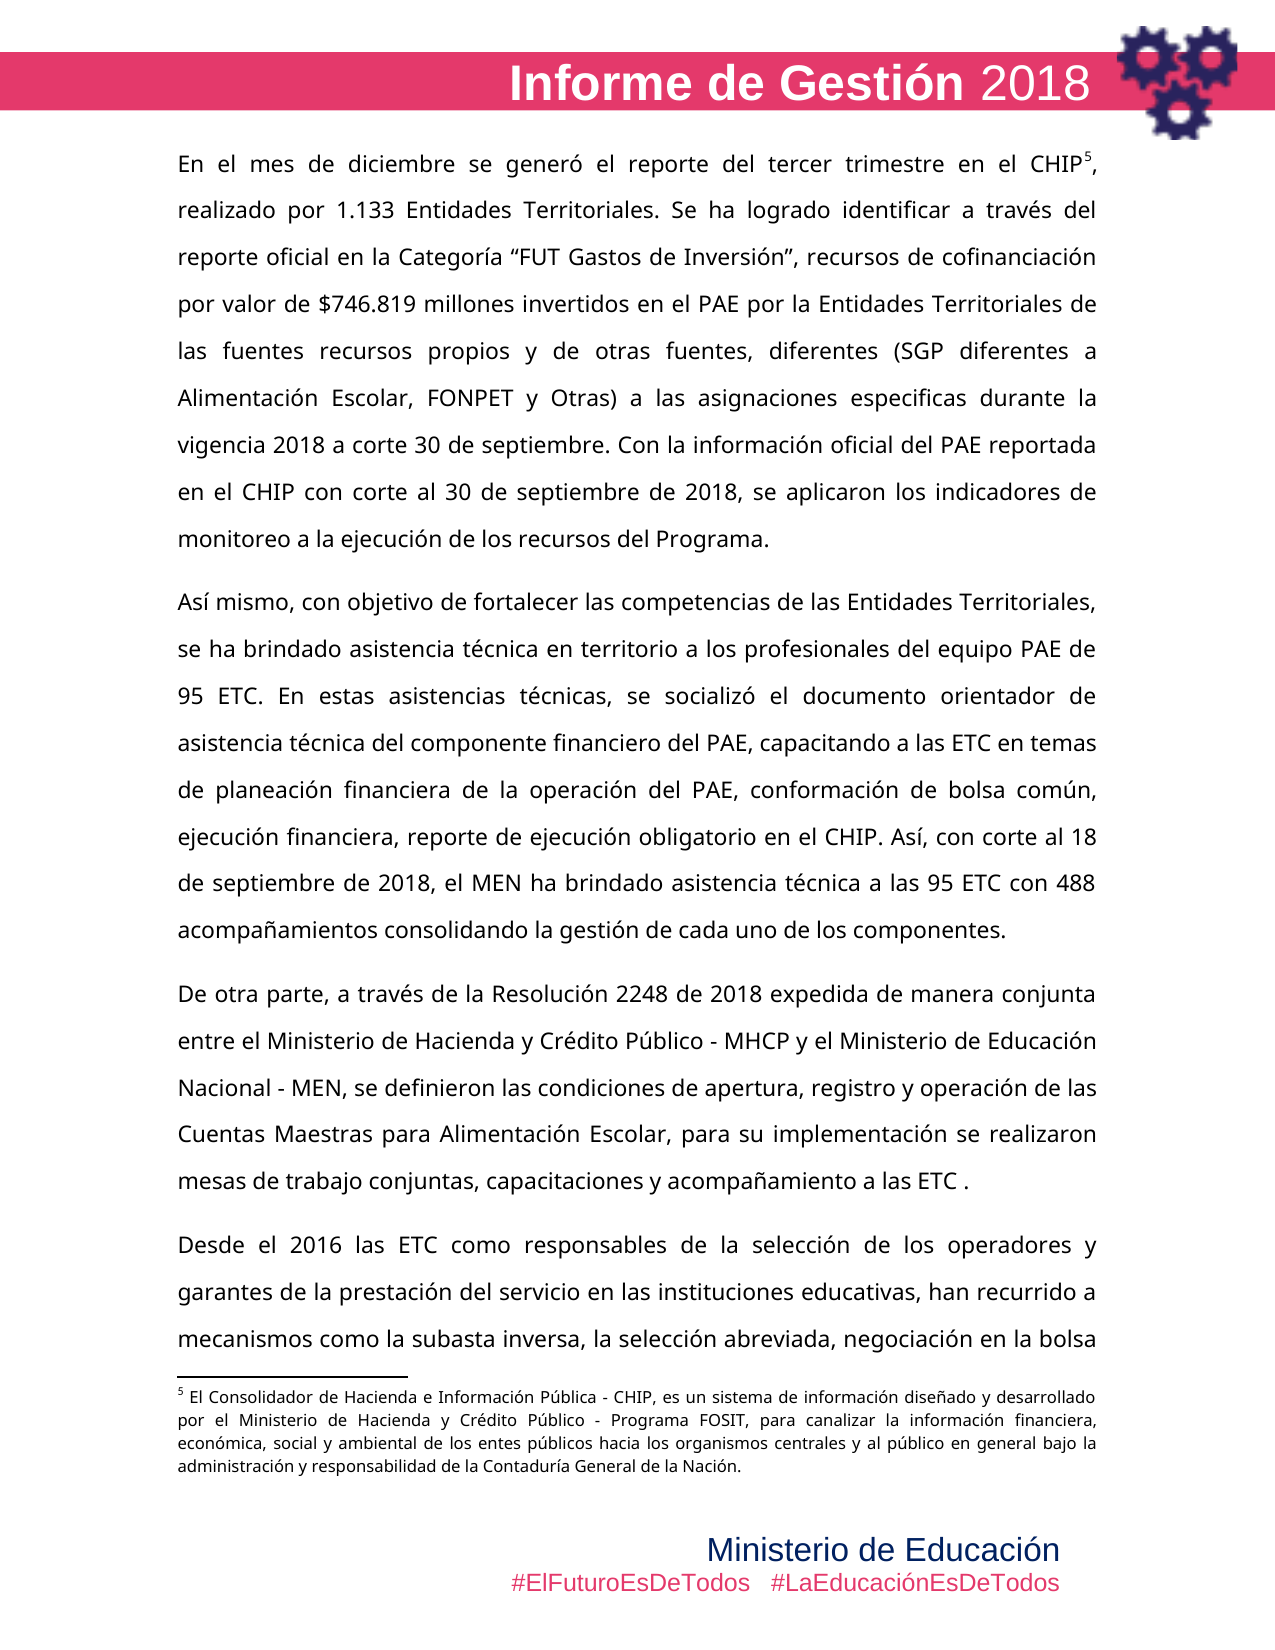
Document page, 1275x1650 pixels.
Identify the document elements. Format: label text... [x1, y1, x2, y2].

text De otra parte, a través de la Resolución 2248 de 2018 expedida de manera conjunta entre el Ministerio de Hacienda y Crédito Público - MHCP y el Ministerio de Educación Nacional - MEN, se definieron las condiciones de apertura, registro y operación de las Cuentas Maestras para Alimentación Escolar, para su implementación se realizaron mesas de trabajo conjuntas, capacitaciones y acompañamiento a las ETC . [177, 978, 1098, 1197]
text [177, 1229, 1098, 1354]
text En el mes de diciembre se generó el reporte del tercer trimestre en el CHIP, realizado por 1.133 Entidades Territoriales. Se ha logrado identificar a través del reporte oficial en la Categoría “FUT Gastos de Inversión”, recursos de cofinanciación por valor de $746.819 millones invertidos en el PAE por la Entidades Territoriales de las fuentes recursos propios y de otras fuentes, diferentes (SGP diferentes a Alimentación Escolar, FONPET y Otras) a las asignaciones especificas durante la vigencia 2018 a corte 30 de septiembre. Con la información oficial del PAE reportada en el CHIP con corte al 30 de septiembre de 2018, se aplicaron los indicadores de monitoreo a la ejecución de los recursos del Programa. [177, 148, 1098, 554]
text Así mismo, con objetivo de fortalecer las competencias de las Entidades Territoriales, se ha brindado asistencia técnica en territorio a los profesionales del equipo PAE de 95 ETC. En estas asistencias técnicas, se socializó el documento orientador de asistencia técnica del componente financiero del PAE, capacitando a las ETC en temas de planeación financiera de la operación del PAE, conformación de bolsa común, ejecución financiera, reporte de ejecución obligatorio en el CHIP. Así, con corte al 18 de septiembre de 2018, el MEN ha brindado asistencia técnica a las 95 ETC con 488 acompañamientos consolidando la gestión de cada uno de los componentes. [177, 586, 1098, 946]
